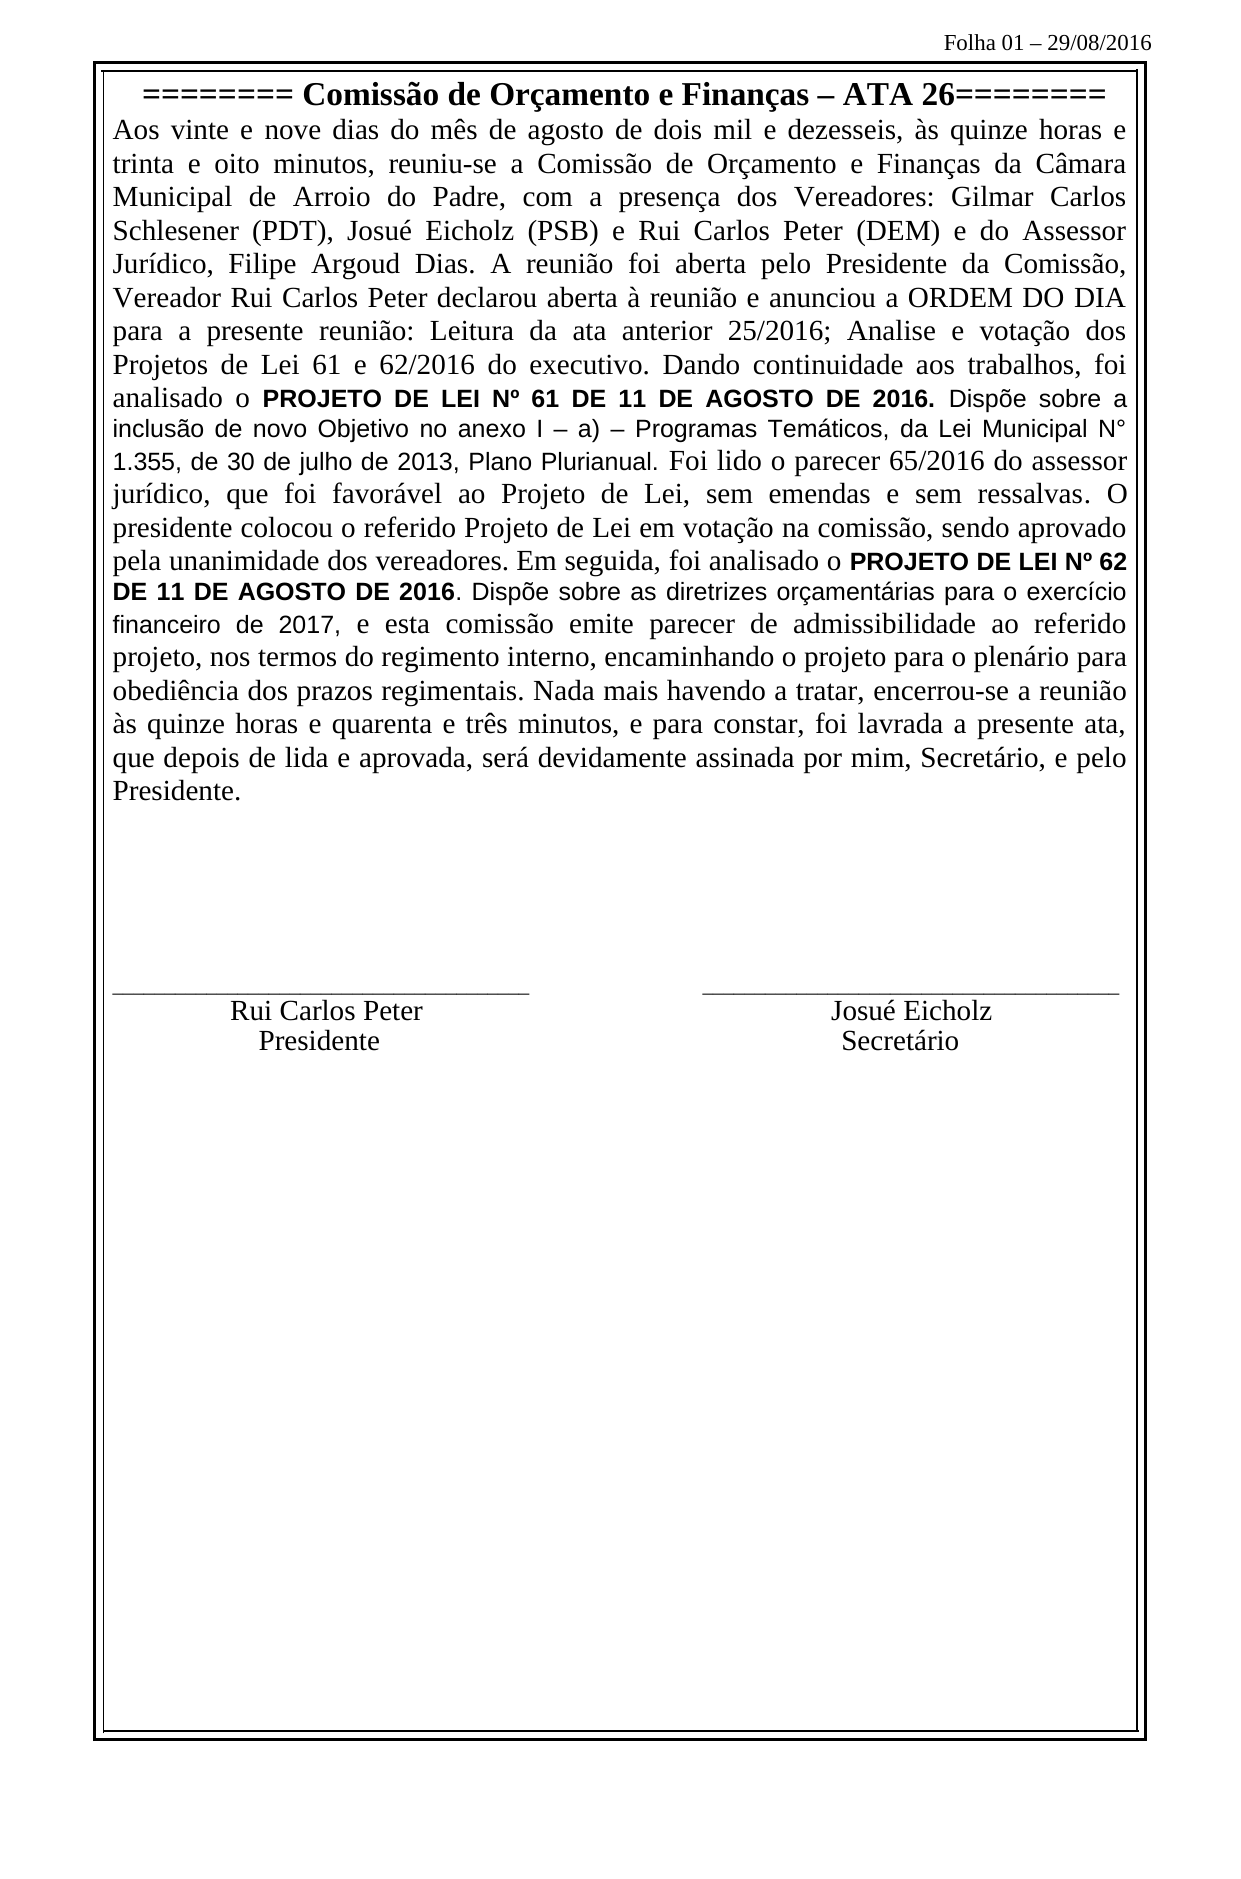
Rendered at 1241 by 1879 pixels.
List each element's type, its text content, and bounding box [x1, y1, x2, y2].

text ________________________________________ ________________________________________ Rui Carlos Peter Josué Eicholz [112, 975, 1128, 1027]
text Presidente Secretário [112, 1027, 1128, 1057]
text Aos vinte e nove dias do mês de agosto de dois mil e dezesseis, às quinze horas e trinta e oito minutos, reuniu-se a Comissão de Orçamento e Finanças da Câmara Municipal de Arroio do Padre, com a presença dos Vereadores: Gilmar Carlos Schlesener (PDT), Josué Eicholz (PSB) e Rui Carlos Peter (DEM) e do Assessor Jurídico, Filipe Argoud Dias. A reunião foi aberta pelo Presidente da Comissão, Vereador Rui Carlos Peter declarou aberta à reunião e anunciou a ORDEM DO DIA para a presente reunião: Leitura da ata anterior 25/2016; Analise e votação dos Projetos de Lei 61 e 62/2016 do executivo. Dando continuidade aos trabalhos, foi analisado o PROJETO DE LEI Nº 61 DE 11 DE AGOSTO DE 2016. Dispõe sobre a inclusão de novo Objetivo no anexo I – a) – Programas Temáticos, da Lei Municipal N° 1.355, de 30 de julho de 2013, Plano Plurianual. Foi lido o parecer 65/2016 do assessor jurídico, que foi favorável ao Projeto de Lei, sem emendas e sem ressalvas. O presidente colocou o referido Projeto de Lei em votação na comissão, sendo aprovado pela unanimidade dos vereadores. Em seguida, foi analisado o PROJETO DE LEI Nº 62 DE 11 DE AGOSTO DE 2016. Dispõe sobre as diretrizes orçamentárias para o exercício financeiro de 2017, e esta comissão emite parecer de admissibilidade ao referido projeto, nos termos do regimento interno, encaminhando o projeto para o plenário para obediência dos prazos regimentais. Nada mais havendo a tratar, encerrou-se a reunião às quinze horas e quarenta e três minutos, e para constar, foi lavrada a presente ata, que depois de lida e aprovada, será devidamente assinada por mim, Secretário, e pelo Presidente. [112, 112, 1128, 807]
text ======== Comissão de Orçamento e Finanças – ATA 26======== [112, 74, 1128, 112]
